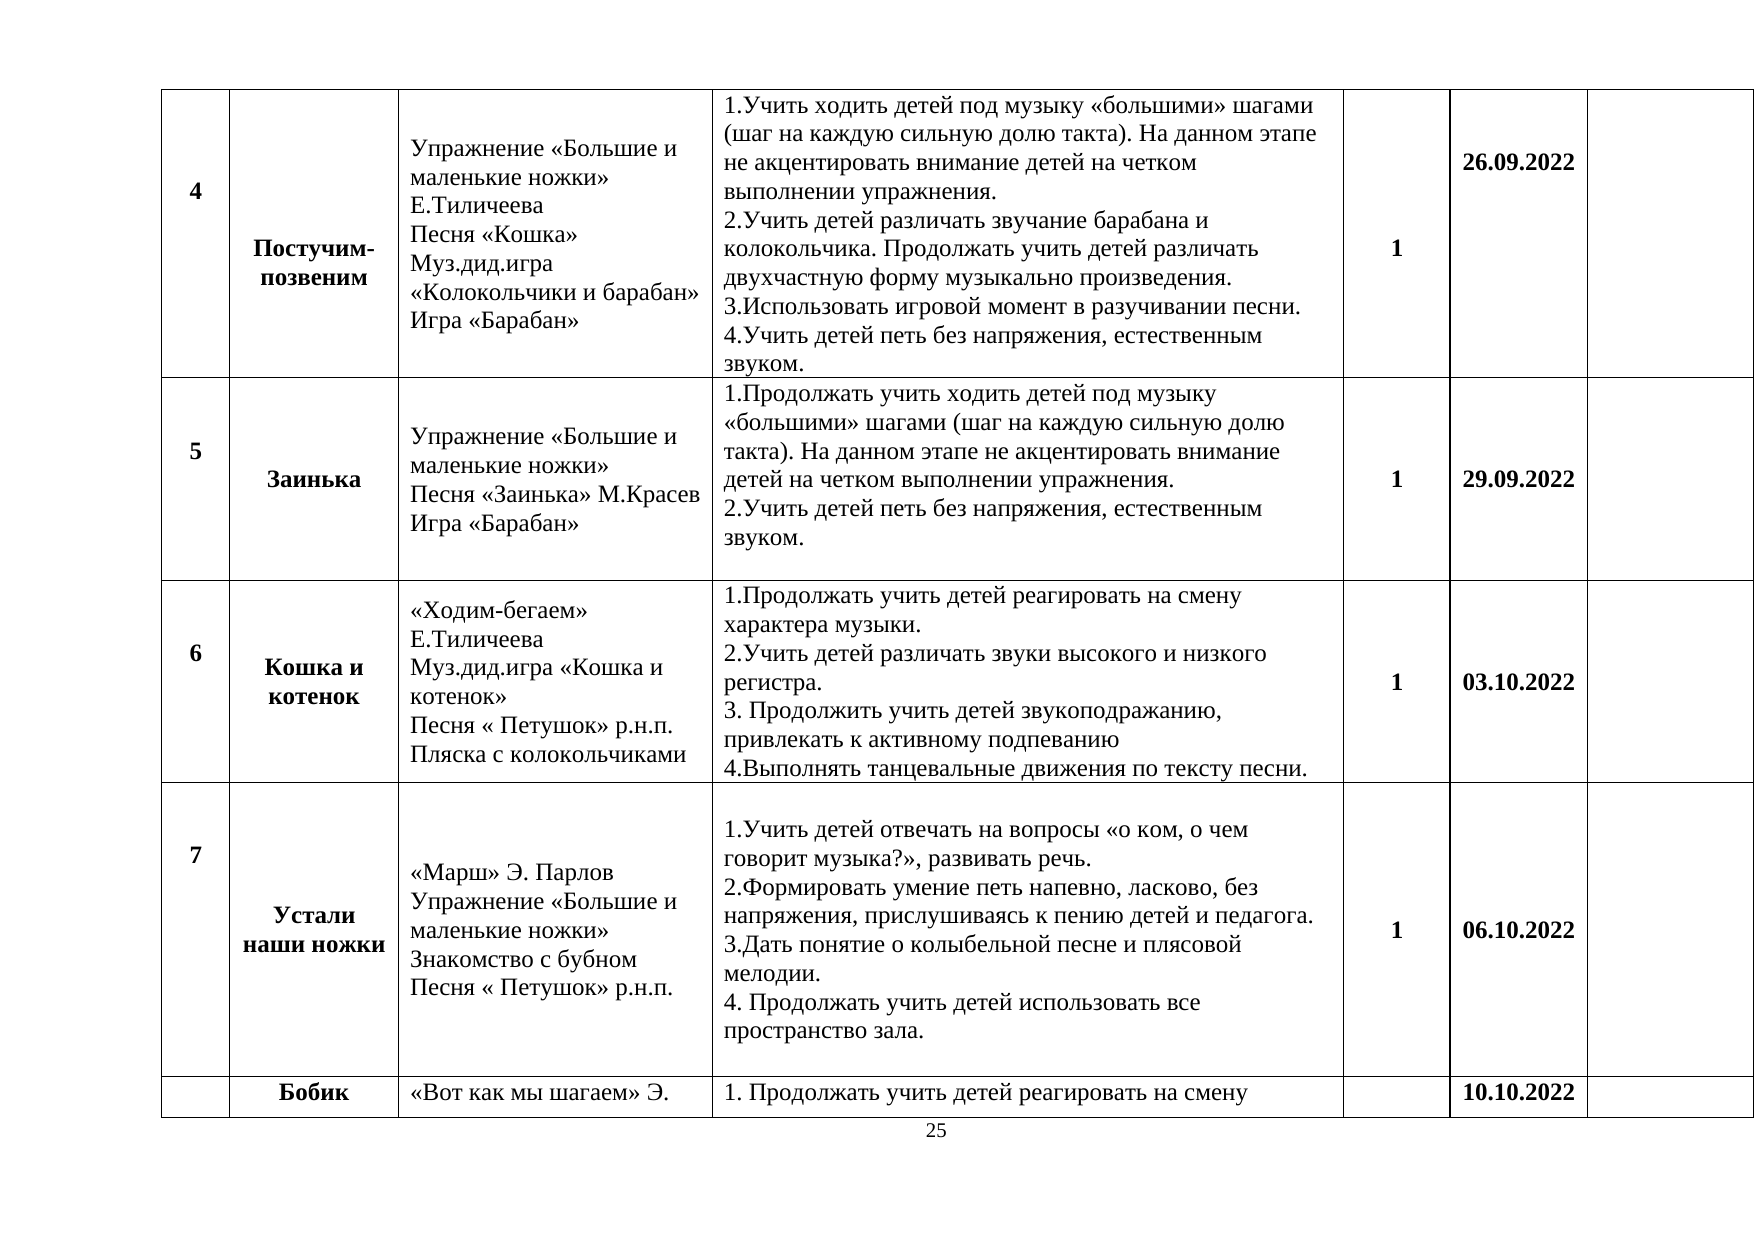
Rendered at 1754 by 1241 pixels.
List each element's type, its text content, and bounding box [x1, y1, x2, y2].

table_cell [713, 1077, 1343, 1117]
table_cell 4 [162, 90, 229, 377]
table_cell 1 [1344, 90, 1449, 377]
table_cell 1.Учить ходить детей под музыку «большими» шагами (шаг на каждую сильную долю такта). На данном этапе не акцентировать внимание детей на четком выполнении упражнения. 2.Учить детей различать звучание барабана и колокольчика. Продолжать учить детей различать двухчастную форму музыкально произведения. 3.Использовать игровой момент в разучивании песни. 4.Учить детей петь без напряжения, естественным звуком. [713, 90, 1343, 377]
table_cell «Ходим-бегаем» Е.Тиличеева Муз.дид.игра «Кошка и котенок» Песня « Петушок» р.н.п. Пляска с колокольчиками [399, 581, 712, 782]
table_cell 1 [1344, 1077, 1449, 1117]
table_cell Заинька [230, 378, 398, 579]
table_cell 29.09.2022 [1451, 378, 1587, 579]
table_cell Бобик [230, 1077, 398, 1117]
table_cell Постучим-позвеним [230, 90, 398, 377]
table_cell «Марш» Э. Парлов Упражнение «Большие и маленькие ножки» Знакомство с бубном Песня « Петушок» р.н.п. [399, 783, 712, 1076]
table_cell [1588, 378, 1753, 579]
table_cell [1588, 1077, 1753, 1117]
table_cell Упражнение «Большие и маленькие ножки» Песня «Заинька» М.Красев Игра «Барабан» [399, 378, 712, 579]
table_cell 7 [162, 783, 229, 1076]
table_cell 1.Продолжать учить ходить детей под музыку «большими» шагами (шаг на каждую сильную долю такта). На данном этапе не акцентировать внимание детей на четком выполнении упражнения. 2.Учить детей петь без напряжения, естественным звуком. [713, 378, 1343, 579]
table_cell 1 [1344, 378, 1449, 579]
table_cell 26.09.2022 [1451, 90, 1587, 377]
table_cell 1.Учить детей отвечать на вопросы «о ком, о чем говорит музыка?», развивать речь. 2.Формировать умение петь напевно, ласково, без напряжения, прислушиваясь к пению детей и педагога. 3.Дать понятие о колыбельной песне и плясовой мелодии. 4. Продолжать учить детей использовать все пространство зала. [713, 783, 1343, 1076]
table_cell Устали наши ножки [230, 783, 398, 1076]
table_cell 8 [162, 1077, 229, 1117]
table_cell 1.Продолжать учить детей реагировать на смену характера музыки. 2.Учить детей различать звуки высокого и низкого регистра. 3. Продолжить учить детей звукоподражанию, привлекать к активному подпеванию 4.Выполнять танцевальные движения по тексту песни. [713, 581, 1343, 782]
table_cell Кошка и котенок [230, 581, 398, 782]
table_cell 1 [1344, 783, 1449, 1076]
table_cell 10.10.2022 [1451, 1077, 1587, 1117]
table_cell 6 [162, 581, 229, 782]
table_cell 1 [1344, 581, 1449, 782]
table_cell 03.10.2022 [1451, 581, 1587, 782]
table_cell Упражнение «Большие и маленькие ножки» Е.Тиличеева Песня «Кошка» Муз.дид.игра «Колокольчики и барабан» Игра «Барабан» [399, 90, 712, 377]
table_cell 5 [162, 378, 229, 579]
table_cell [1588, 90, 1753, 377]
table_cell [399, 1077, 712, 1117]
table_cell 06.10.2022 [1451, 783, 1587, 1076]
table_cell [1588, 581, 1753, 782]
table_cell [1588, 783, 1753, 1076]
